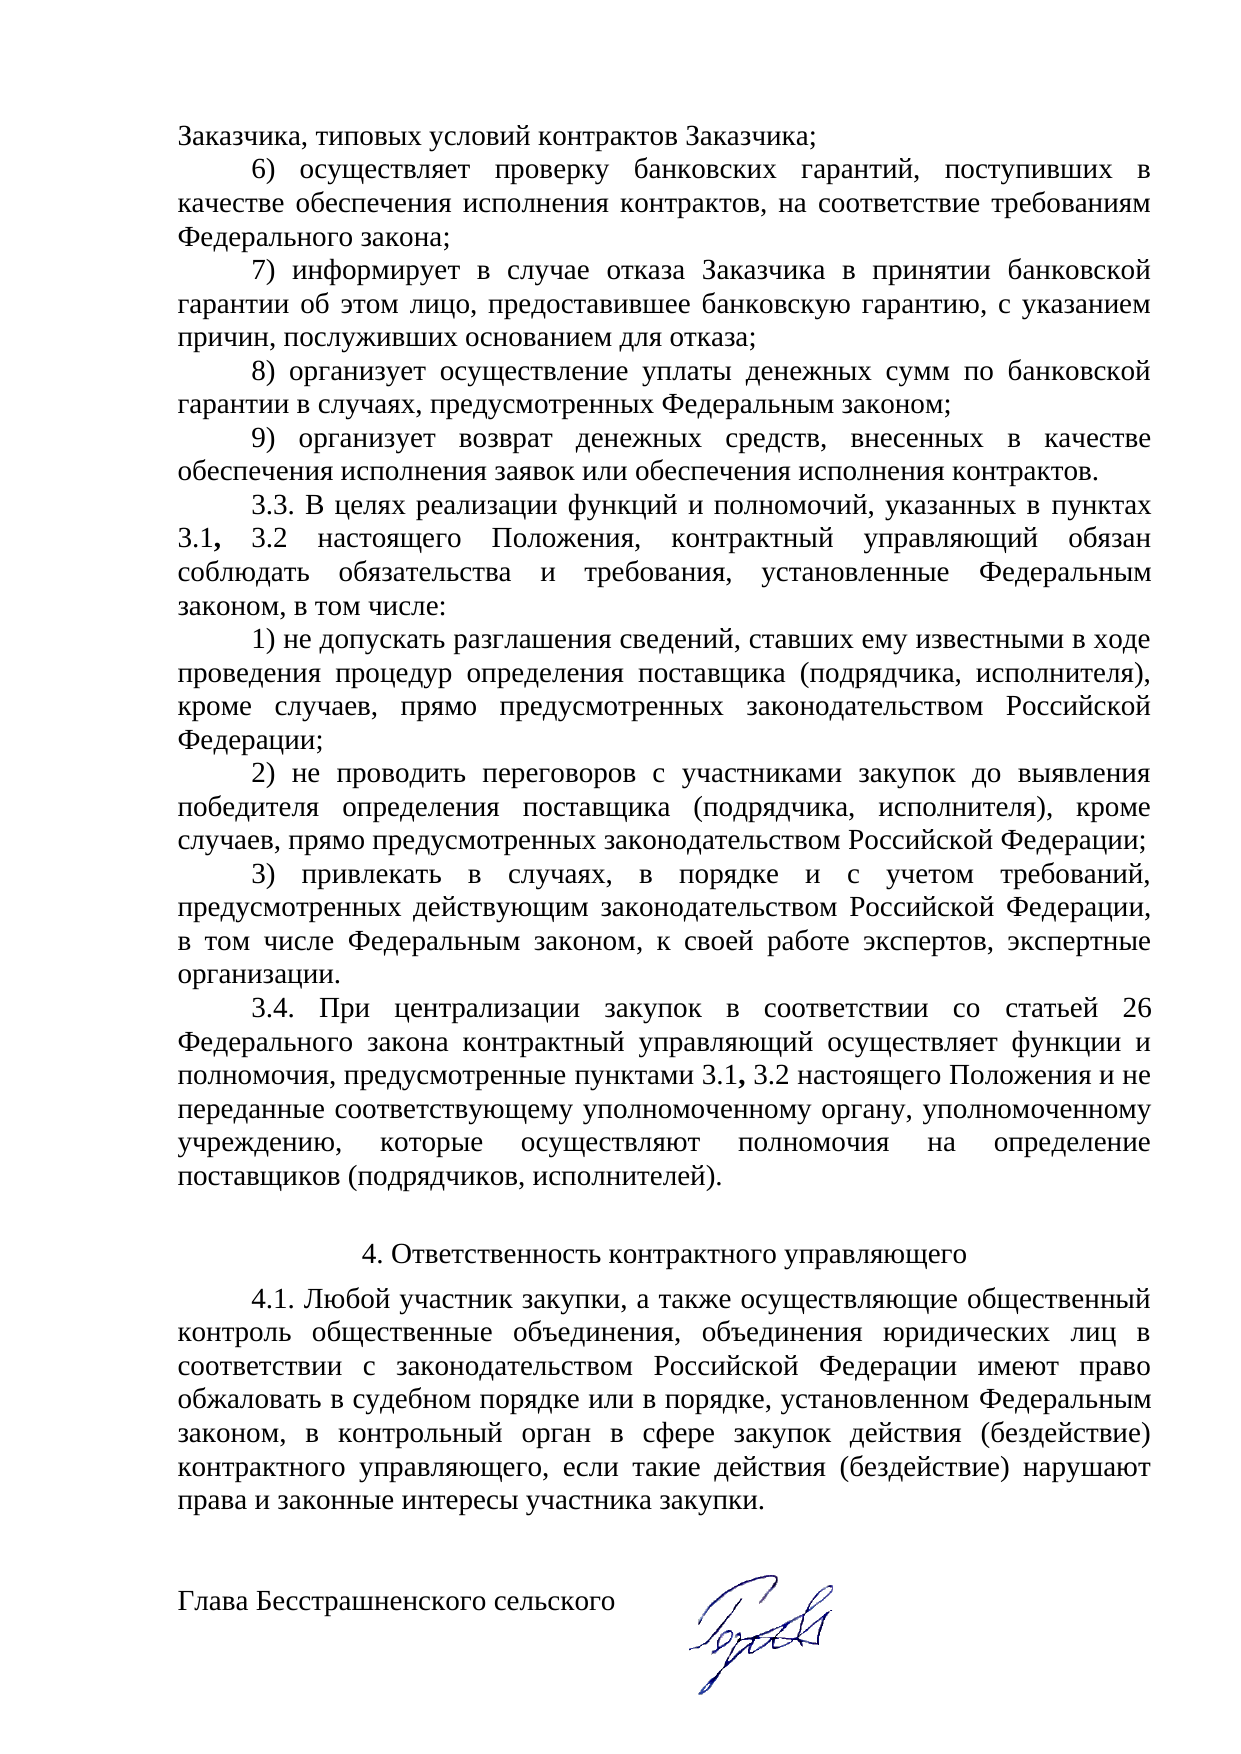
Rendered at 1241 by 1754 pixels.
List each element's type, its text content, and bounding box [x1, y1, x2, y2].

text 8) организует осуществление уплаты денежных сумм по банковской гарантии в случаях, предусмотренных Федеральным законом; [177, 353, 1152, 420]
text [177, 118, 1152, 152]
text 2) не проводить переговоров с участниками закупок до выявления победителя определения поставщика (подрядчика, исполнителя), кроме случаев, прямо предусмотренных законодательством Российской Федерации; [177, 755, 1152, 856]
text 4.1. Любой участник закупки, а также осуществляющие общественный контроль общественные объединения, объединения юридических лиц в соответствии с законодательством Российской Федерации имеют право обжаловать в судебном порядке или в порядке, установленном Федеральным законом, в контрольный орган в сфере закупок действия (бездействие) контрактного управляющего, если такие действия (бездействие) нарушают права и законные интересы участника закупки. [177, 1281, 1152, 1516]
text 3.4. При централизации закупок в соответствии со статьей 26 Федерального закона контрактный управляющий осуществляет функции и полномочия, предусмотренные пунктами 3.1, 3.2 настоящего Положения и не переданные соответствующему уполномоченному органу, уполномоченному учреждению, которые осуществляют полномочия на определение поставщиков (подрядчиков, исполнителей). [177, 990, 1152, 1191]
text 4. Ответственность контрактного управляющего [177, 1236, 1152, 1270]
text 1) не допускать разглашения сведений, ставших ему известными в ходе проведения процедур определения поставщика (подрядчика, исполнителя), кроме случаев, прямо предусмотренных законодательством Российской Федерации; [177, 621, 1152, 755]
text 9) организует возврат денежных средств, внесенных в качестве обеспечения исполнения заявок или обеспечения исполнения контрактов. [177, 420, 1152, 487]
text 3) привлекать в случаях, в порядке и с учетом требований, предусмотренных действующим законодательством Российской Федерации, в том числе Федеральным законом, к своей работе экспертов, экспертные организации. [177, 856, 1152, 990]
text 6) осуществляет проверку банковских гарантий, поступивших в качестве обеспечения исполнения контрактов, на соответствие требованиям Федерального закона; [177, 152, 1152, 252]
text Глава Бесстрашненского сельского [177, 1583, 1152, 1616]
text 3.3. В целях реализации функций и полномочий, указанных в пунктах 3.1, 3.2 настоящего Положения, контрактный управляющий обязан соблюдать обязательства и требования, установленные Федеральным законом, в том числе: [177, 487, 1152, 621]
text 7) информирует в случае отказа Заказчика в принятии банковской гарантии об этом лицо, предоставившее банковскую гарантию, с указанием причин, послуживших основанием для отказа; [177, 252, 1152, 353]
